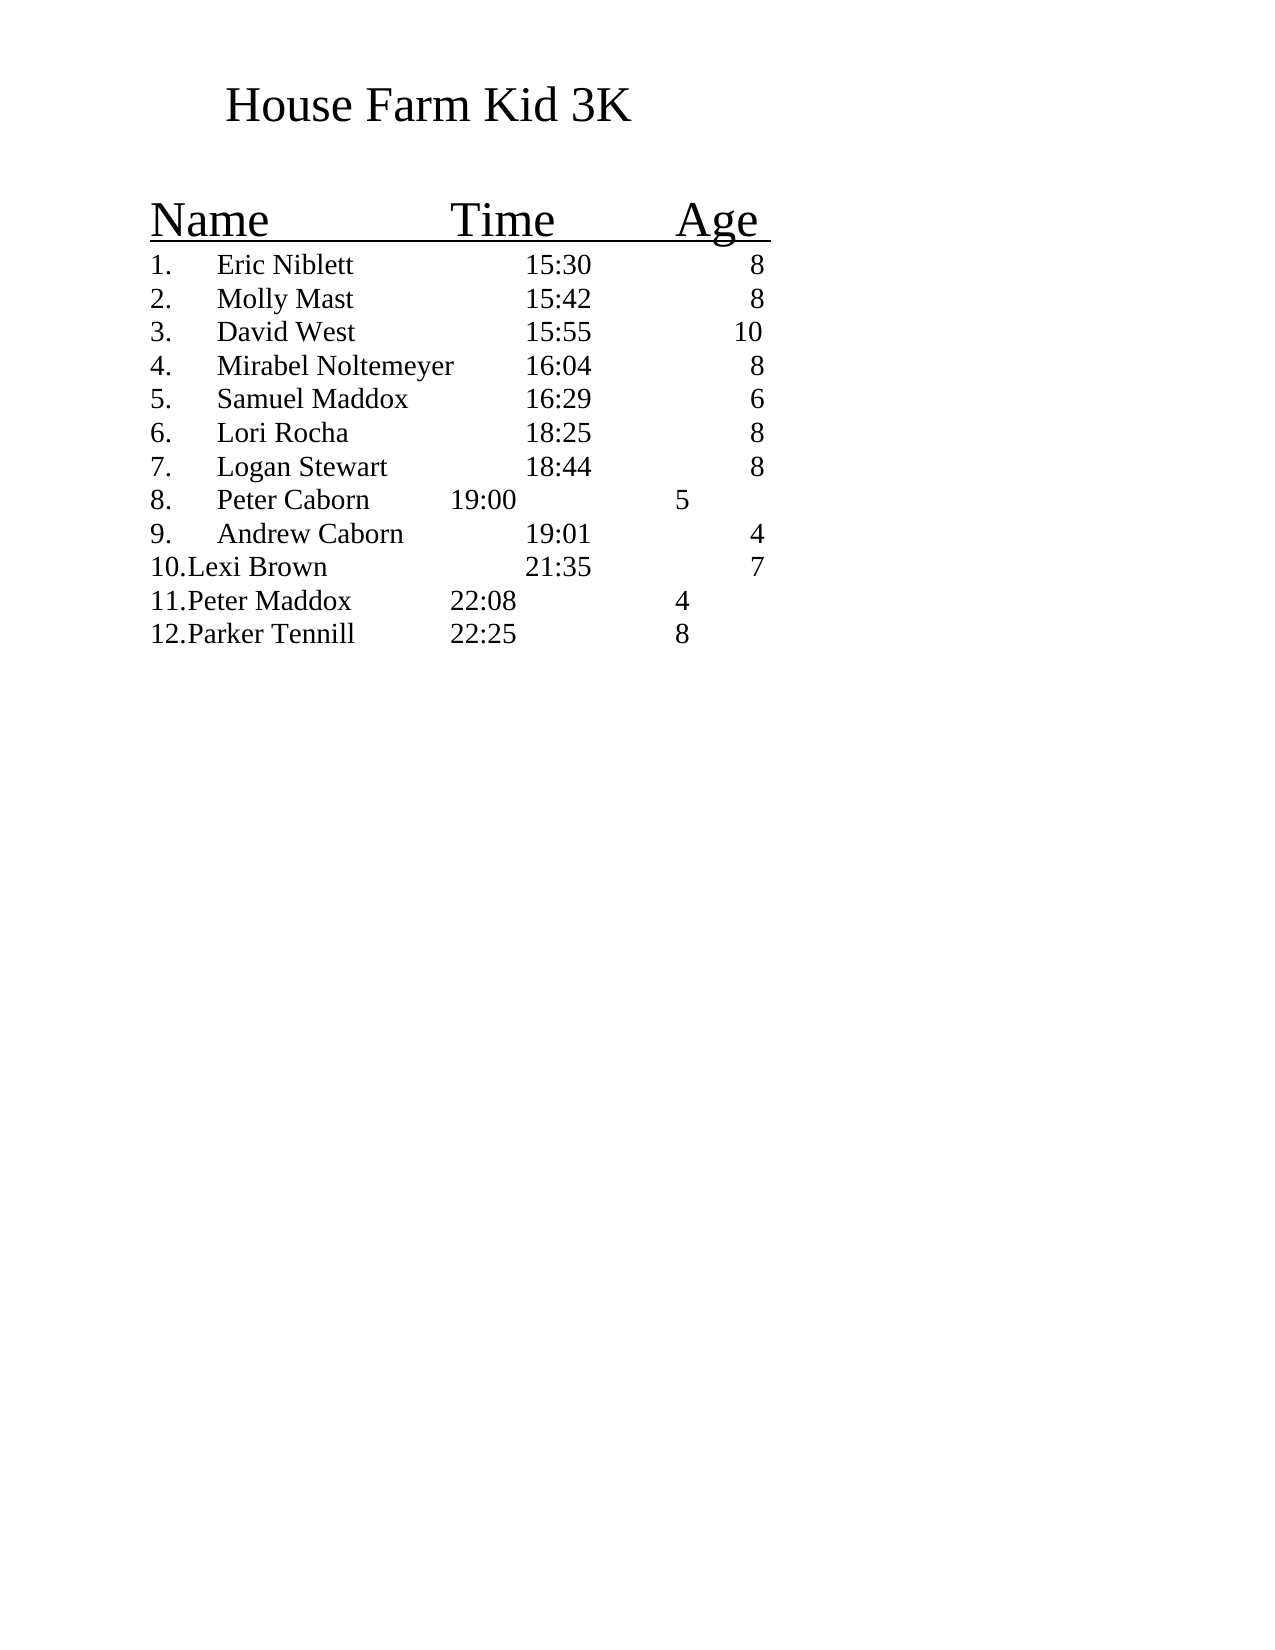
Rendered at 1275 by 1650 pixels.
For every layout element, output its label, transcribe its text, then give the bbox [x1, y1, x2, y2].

list Peter Maddox 22:08 4 [150, 583, 1200, 616]
text House Farm Kid 3K [150, 75, 1200, 132]
list Parker Tennill 22:25 8 [150, 616, 1200, 650]
text Name Time Age [75, 190, 1200, 247]
list Peter Caborn 19:00 5 [150, 482, 1200, 516]
list David West 15:55 10 [150, 314, 1200, 348]
list Lori Rocha 18:25 8 [150, 415, 1200, 449]
list Mirabel Noltemeyer 16:04 8 [150, 348, 1200, 382]
list Molly Mast 15:42 8 [150, 281, 1200, 314]
list Logan Stewart 18:44 8 [150, 449, 1200, 482]
list Lexi Brown 21:35 7 [150, 549, 1200, 583]
list Samuel Maddox 16:29 6 [150, 382, 1200, 415]
list Andrew Caborn 19:01 4 [150, 516, 1200, 549]
list Eric Niblett 15:30 8 [150, 247, 1200, 281]
